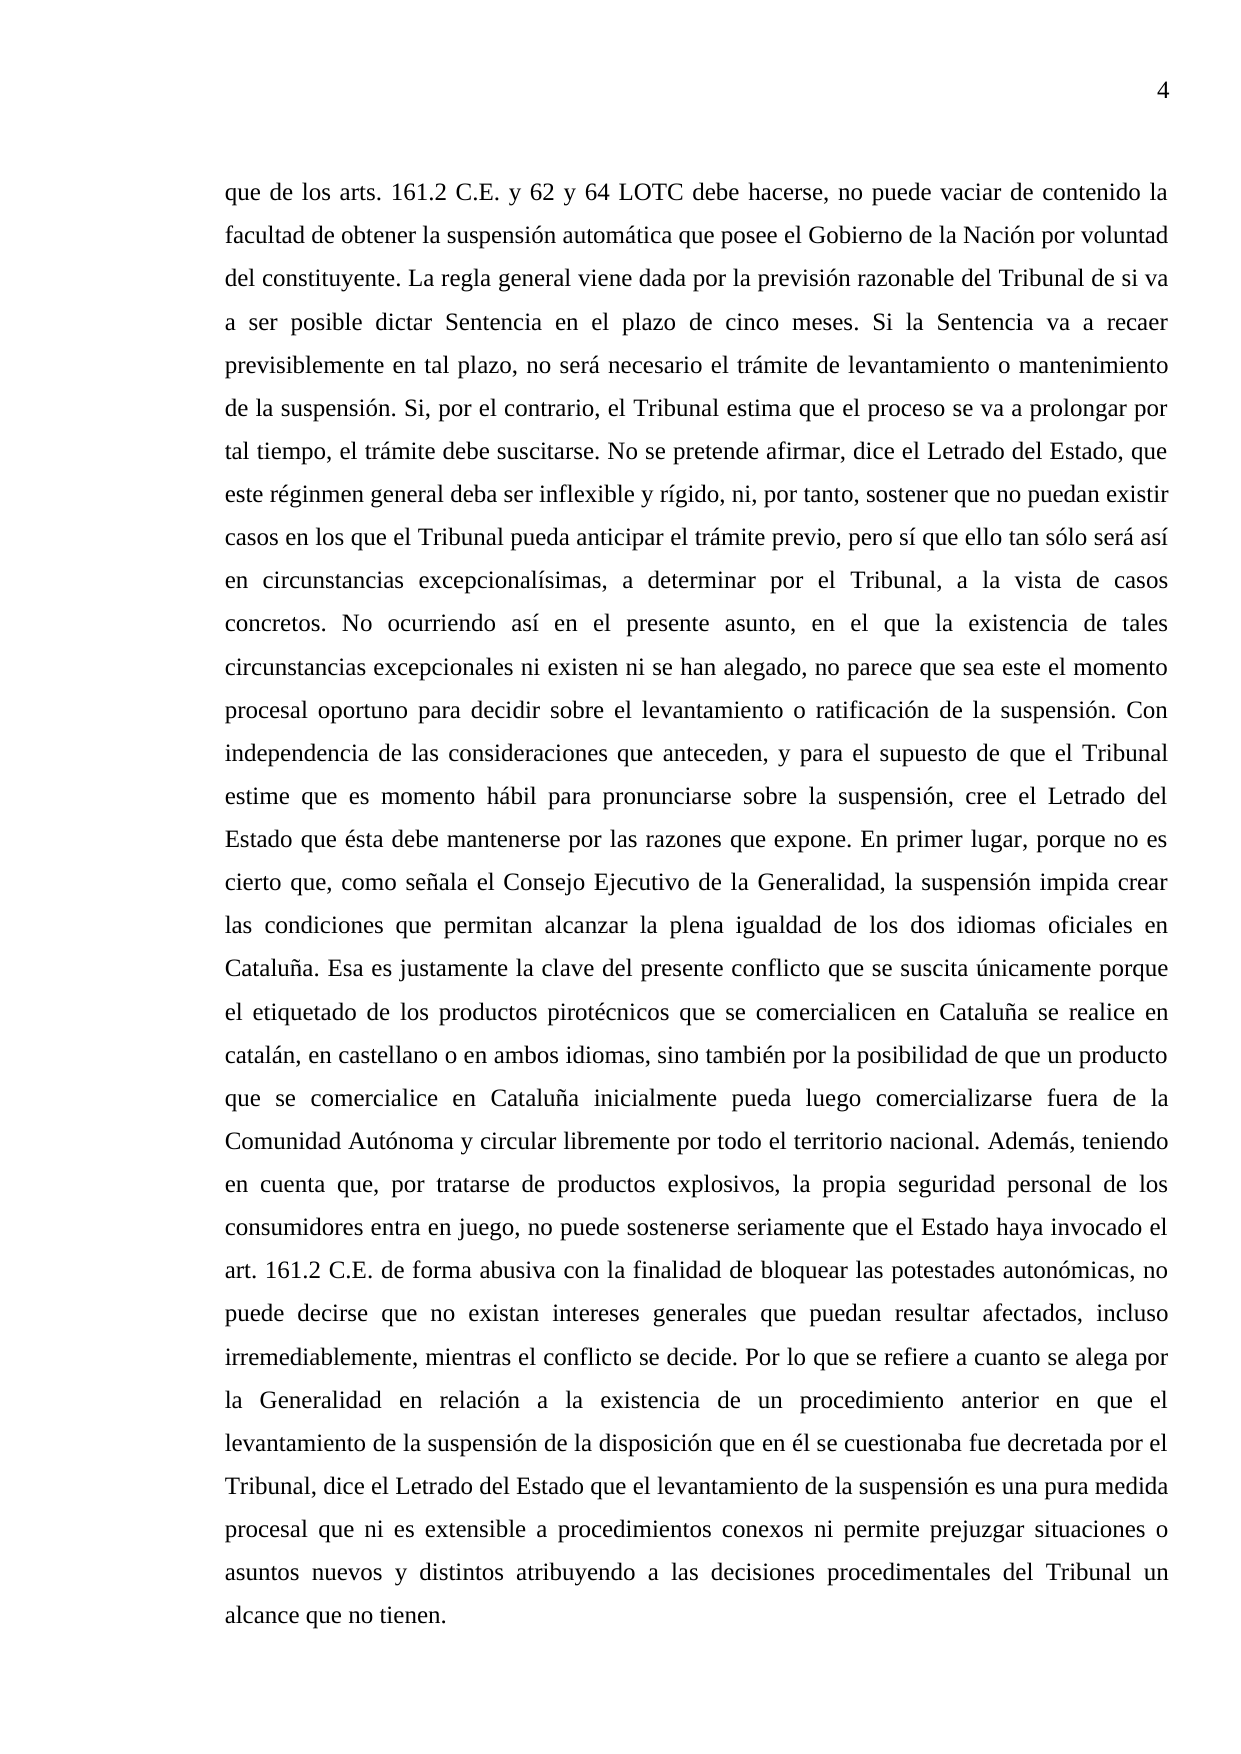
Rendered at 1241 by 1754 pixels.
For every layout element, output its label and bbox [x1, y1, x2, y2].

text [224, 177, 1169, 1629]
